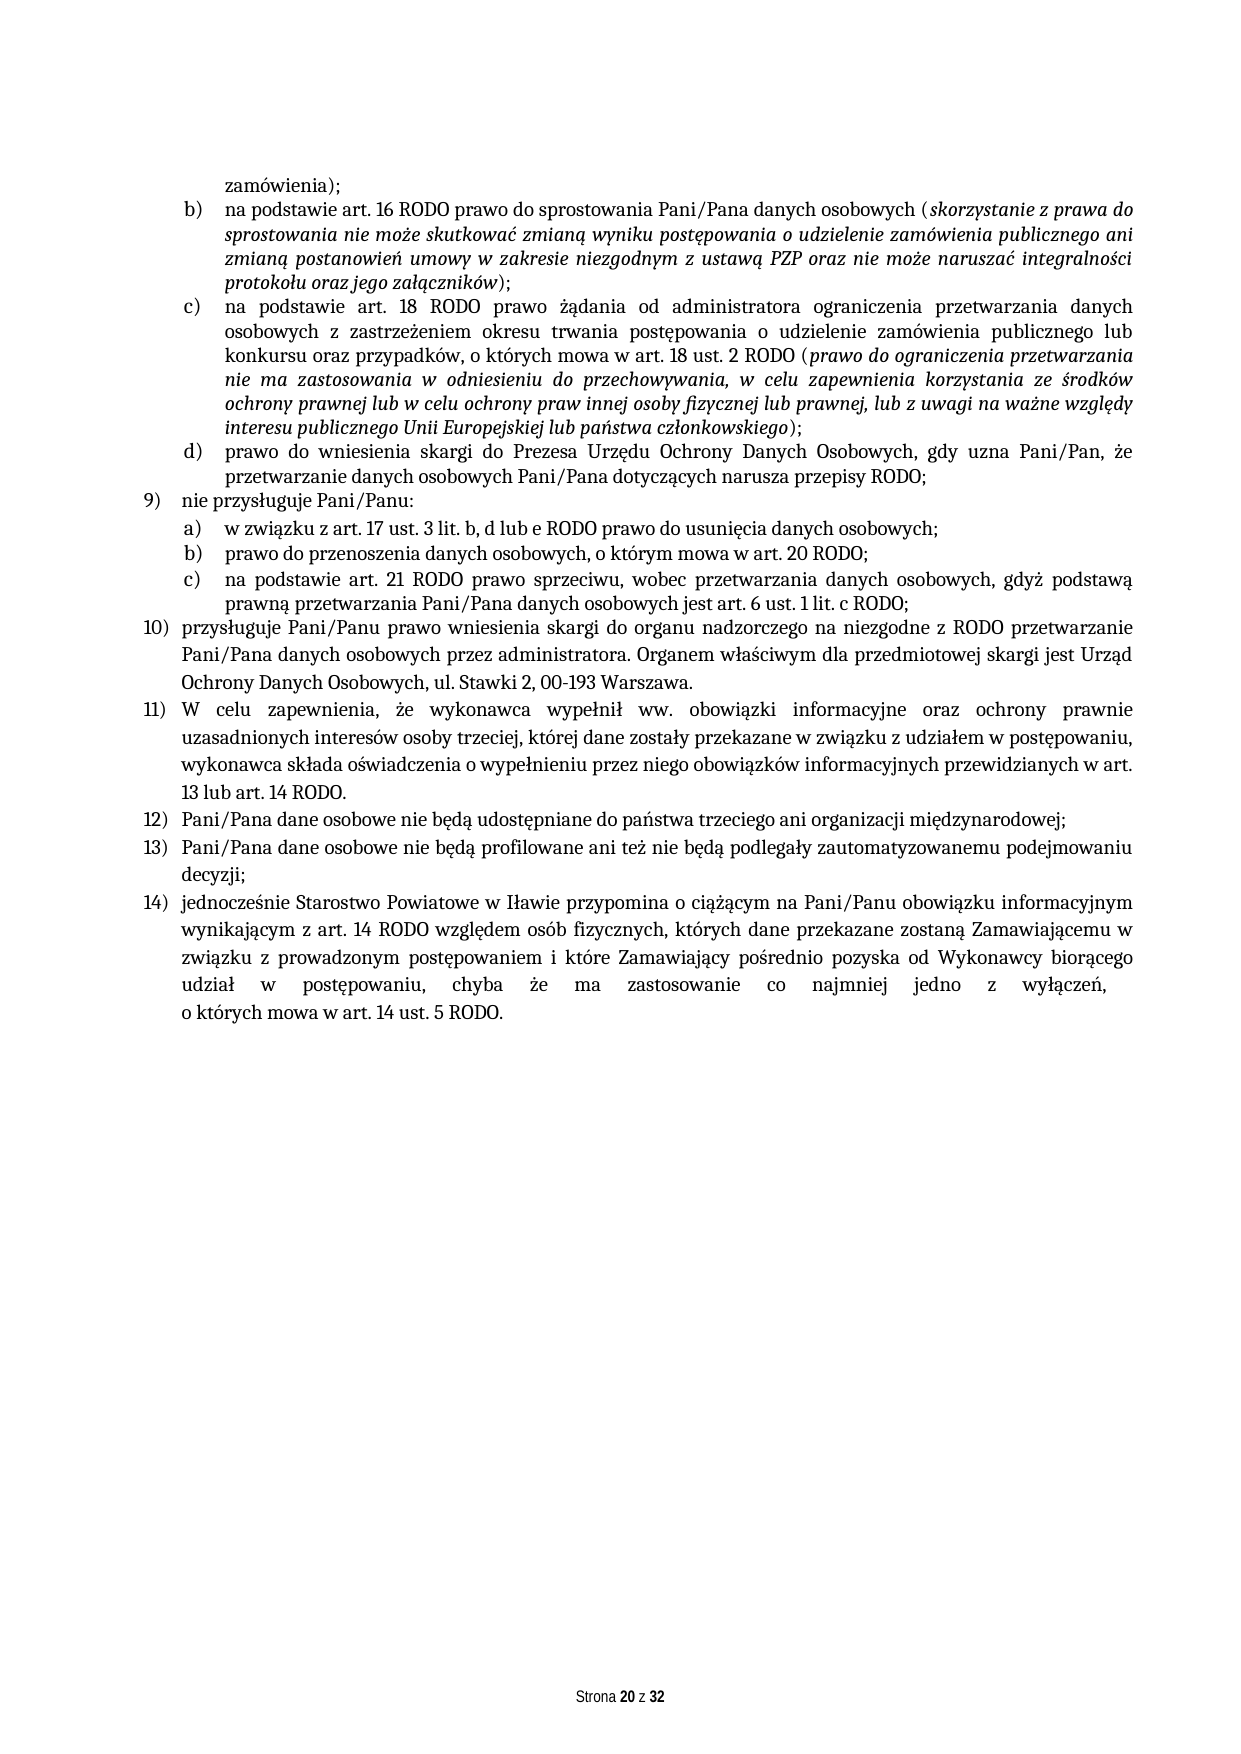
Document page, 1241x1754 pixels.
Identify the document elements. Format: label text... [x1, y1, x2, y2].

list przysługuje Pani/Panu prawo wniesienia skargi do organu nadzorczego na niezgodne z RODO przetwarzanie Pani/Pana danych osobowych przez administratora. Organem właściwym dla przedmiotowej skargi jest Urząd Ochrony Danych Osobowych, ul. Stawki 2, 00-193 Warszawa. [143, 616, 1134, 694]
list prawo do przenoszenia danych osobowych, o którym mowa w art. 20 RODO; [184, 541, 1134, 566]
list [184, 173, 1134, 197]
list na podstawie art. 16 RODO prawo do sprostowania Pani/Pana danych osobowych (skorzystanie z prawa do sprostowania nie może skutkować zmianą wyniku postępowania o udzielenie zamówienia publicznego ani zmianą postanowień umowy w zakresie niezgodnym z ustawą PZP oraz nie może naruszać integralności protokołu oraz jego załączników); [184, 197, 1134, 294]
list W celu zapewnienia, że wykonawca wypełnił ww. obowiązki informacyjne oraz ochrony prawnie uzasadnionych interesów osoby trzeciej, której dane zostały przekazane w związku z udziałem w postępowaniu, wykonawca składa oświadczenia o wypełnieniu przez niego obowiązków informacyjnych przewidzianych w art. 13 lub art. 14 RODO. [143, 698, 1134, 804]
list prawo do wniesienia skargi do Prezesa Urzędu Ochrony Danych Osobowych, gdy uzna Pani/Pan, że przetwarzanie danych osobowych Pani/Pana dotyczących narusza przepisy RODO; [184, 439, 1134, 488]
list Pani/Pana dane osobowe nie będą udostępniane do państwa trzeciego ani organizacji międzynarodowej; [143, 808, 1134, 832]
list jednocześnie Starostwo Powiatowe w Iławie przypomina o ciążącym na Pani/Panu obowiązku informacyjnym wynikającym z art. 14 RODO względem osób fizycznych, których dane przekazane zostaną Zamawiającemu w związku z prowadzonym postępowaniem i które Zamawiający pośrednio pozyska od Wykonawcy biorącego udział w postępowaniu, chyba że ma zastosowanie co najmniej jedno z wyłączeń, o których mowa w art. 14 ust. 5 RODO. [143, 891, 1134, 1024]
list w związku z art. 17 ust. 3 lit. b, d lub e RODO prawo do usunięcia danych osobowych; [184, 516, 1134, 541]
list na podstawie art. 21 RODO prawo sprzeciwu, wobec przetwarzania danych osobowych, gdyż podstawą prawną przetwarzania Pani/Pana danych osobowych jest art. 6 ust. 1 lit. c RODO; [184, 566, 1134, 616]
list Pani/Pana dane osobowe nie będą profilowane ani też nie będą podlegały zautomatyzowanemu podejmowaniu decyzji; [143, 836, 1134, 887]
list nie przysługuje Pani/Panu: [143, 488, 1134, 512]
list na podstawie art. 18 RODO prawo żądania od administratora ograniczenia przetwarzania danych osobowych z zastrzeżeniem okresu trwania postępowania o udzielenie zamówienia publicznego lub konkursu oraz przypadków, o których mowa w art. 18 ust. 2 RODO (prawo do ograniczenia przetwarzania nie ma zastosowania w odniesieniu do przechowywania, w celu zapewnienia korzystania ze środków ochrony prawnej lub w celu ochrony praw innej osoby fizycznej lub prawnej, lub z uwagi na ważne względy interesu publicznego Unii Europejskiej lub państwa członkowskiego); [184, 294, 1134, 439]
